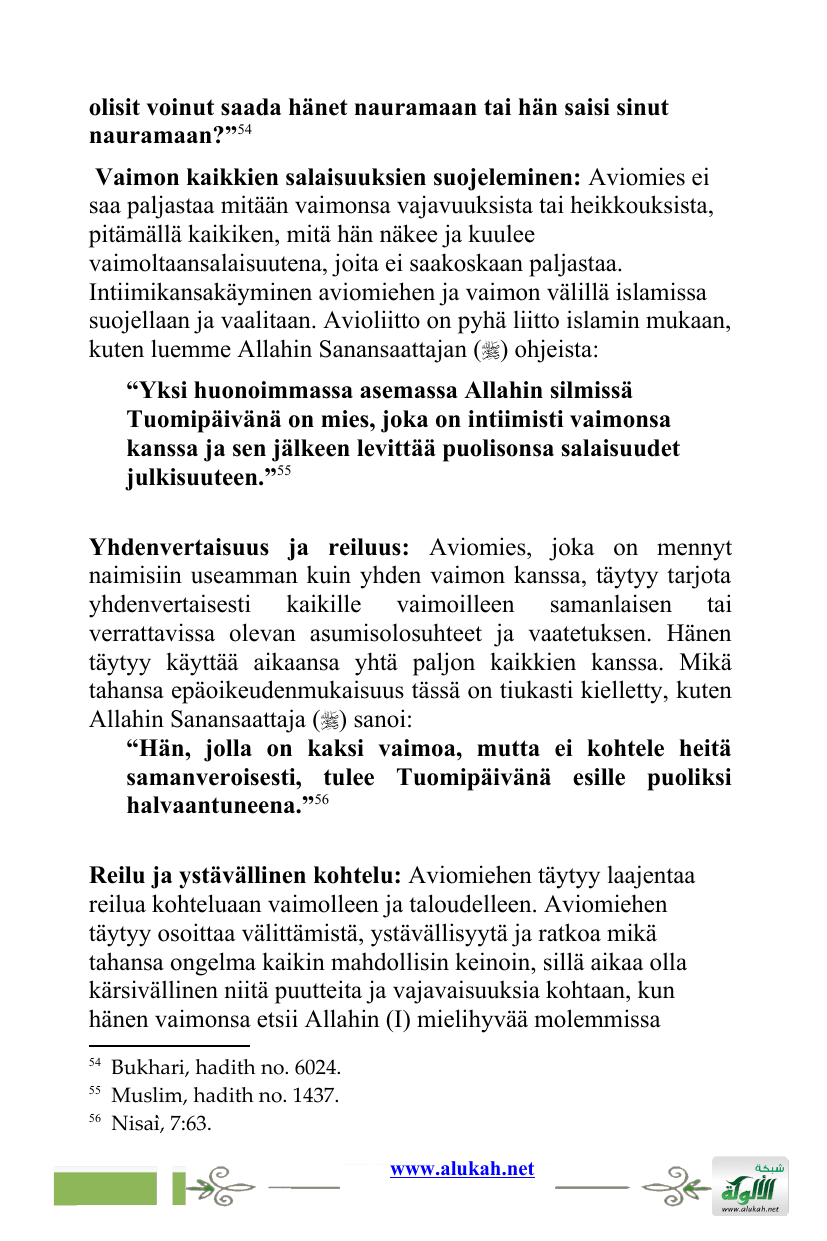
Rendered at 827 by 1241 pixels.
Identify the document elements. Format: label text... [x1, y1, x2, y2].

picture [374, 1156, 551, 1189]
text Yhdenvertaisuus ja reiluus: Aviomies, joka on mennyt naimisiin useamman kuin yhden vaimon kanssa, täytyy tarjota yhdenvertaisesti kaikille vaimoilleen samanlaisen tai verrattavissa olevan asumisolosuhteet ja vaatetuksen. Hänen täytyy käyttää aikaansa yhtä paljon kaikkien kanssa. Mikä tahansa epäoikeudenmukaisuus tässä on tiukasti kielletty, kuten Allahin Sanansaattaja () sanoi: [89, 532, 732, 733]
text Vaimon kaikkien salaisuuksien suojeleminen: Aviomies ei saa paljastaa mitään vaimonsa vajavuuksista tai heikkouksista, pitämällä kaikiken, mitä hän näkee ja kuulee vaimoltaansalaisuutena, joita ei saakoskaan paljastaa. Intiimikansakäyminen aviomiehen ja vaimon välillä islamissa suojellaan ja vaalitaan. Avioliitto on pyhä liitto islamin mukaan, kuten luemme Allahin Sanansaattajan () ohjeista: [89, 162, 732, 363]
picture [52, 1154, 790, 1221]
text “Yksi huonoimmassa asemassa Allahin silmissä Tuomipäivänä on mies, joka on intiimisti vaimonsa kanssa ja sen jälkeen levittää puolisonsa salaisuudet julkisuuteen.” [126, 376, 732, 491]
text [89, 92, 732, 149]
text “Hän, jolla on kaksi vaimoa, mutta ei kohtele heitä samanveroisesti, tulee Tuomipäivänä esille puoliksi halvaantuneena.” [126, 733, 732, 819]
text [89, 861, 732, 1033]
